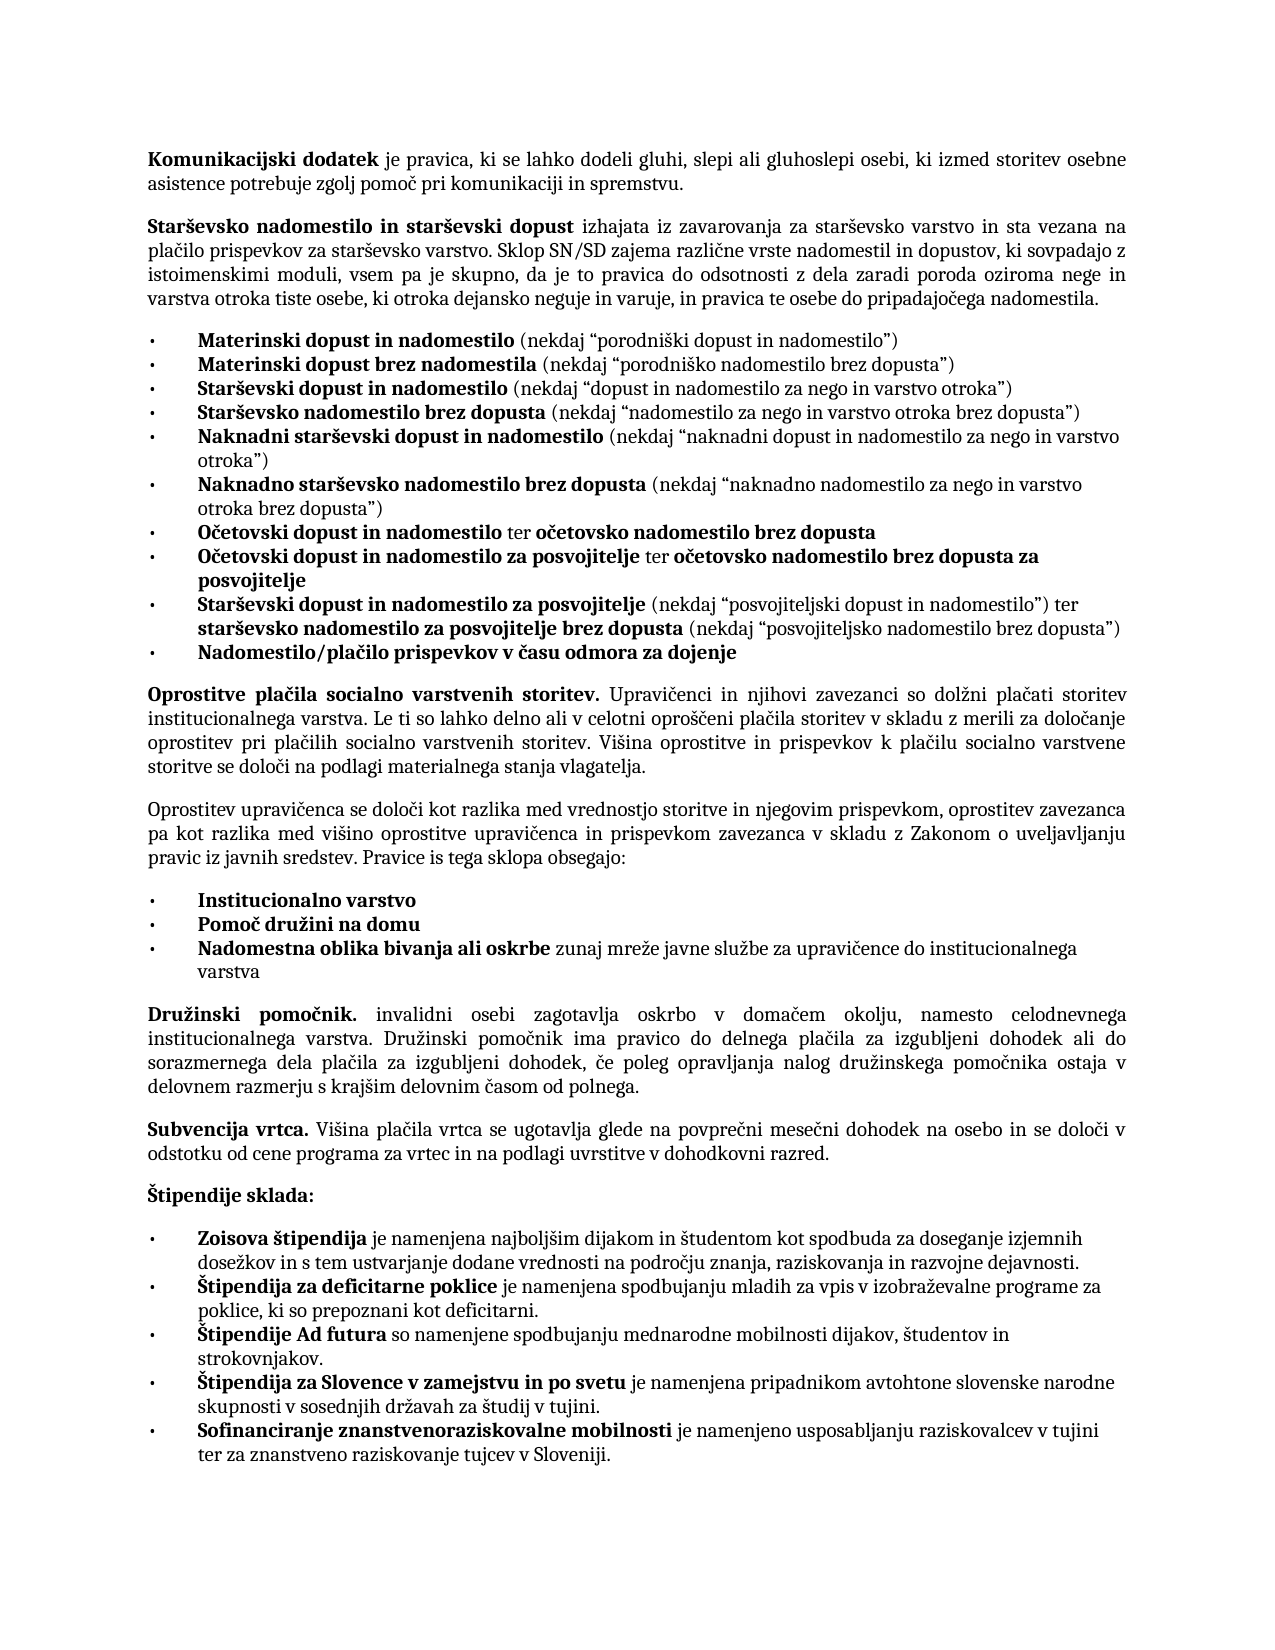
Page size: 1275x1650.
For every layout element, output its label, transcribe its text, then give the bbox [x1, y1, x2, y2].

text Družinski pomočnik. invalidni osebi zagotavlja oskrbo v domačem okolju, namesto celodnevnega institucionalnega varstva. Družinski pomočnik ima pravico do delnega plačila za izgubljeni dohodek ali do sorazmernega dela plačila za izgubljeni dohodek, če poleg opravljanja nalog družinskega pomočnika ostaja v delovnem razmerju s krajšim delovnim časom od polnega. [148, 1003, 1127, 1099]
list Štipendija za Slovence v zamejstvu in po svetu je namenjena pripadnikom avtohtone slovenske narodne skupnosti v sosednjih državah za študij v tujini. [148, 1371, 1127, 1418]
list Starševski dopust in nadomestilo za posvojitelje (nekdaj “posvojiteljski dopust in nadomestilo”) ter starševsko nadomestilo za posvojitelje brez dopusta (nekdaj “posvojiteljsko nadomestilo brez dopusta”) [148, 592, 1127, 640]
list Starševsko nadomestilo brez dopusta (nekdaj “nadomestilo za nego in varstvo otroka brez dopusta”) [148, 401, 1127, 425]
list Očetovski dopust in nadomestilo za posvojitelje ter očetovsko nadomestilo brez dopusta za posvojitelje [148, 544, 1127, 592]
list Starševski dopust in nadomestilo (nekdaj “dopust in nadomestilo za nego in varstvo otroka”) [148, 377, 1127, 401]
list Štipendije Ad futura so namenjene spodbujanju mednarodne mobilnosti dijakov, študentov in strokovnjakov. [148, 1323, 1127, 1371]
text Oprostitev upravičenca se določi kot razlika med vrednostjo storitve in njegovim prispevkom, oprostitev zavezanca pa kot razlika med višino oprostitve upravičenca in prispevkom zavezanca v skladu z Zakonom o uveljavljanju pravic iz javnih sredstev. Pravice is tega sklopa obsegajo: [148, 798, 1127, 869]
text Oprostitve plačila socialno varstvenih storitev. Upravičenci in njihovi zavezanci so dolžni plačati storitev institucionalnega varstva. Le ti so lahko delno ali v celotni oproščeni plačila storitev v skladu z merili za določanje oprostitev pri plačilih socialno varstvenih storitev. Višina oprostitve in prispevkov k plačilu socialno varstvene storitve se določi na podlagi materialnega stanja vlagatelja. [148, 683, 1127, 779]
text Komunikacijski dodatek je pravica, ki se lahko dodeli gluhi, slepi ali gluhoslepi osebi, ki izmed storitev osebne asistence potrebuje zgolj pomoč pri komunikaciji in spremstvu. [148, 148, 1127, 196]
list Zoisova štipendija je namenjena najboljšim dijakom in študentom kot spodbuda za doseganje izjemnih dosežkov in s tem ustvarjanje dodane vrednosti na področju znanja, raziskovanja in razvojne dejavnosti. [148, 1227, 1127, 1275]
list Naknadno starševsko nadomestilo brez dopusta (nekdaj “naknadno nadomestilo za nego in varstvo otroka brez dopusta”) [148, 473, 1127, 521]
text Starševsko nadomestilo in starševski dopust izhajata iz zavarovanja za starševsko varstvo in sta vezana na plačilo prispevkov za starševsko varstvo. Sklop SN/SD zajema različne vrste nadomestil in dopustov, ki sovpadajo z istoimenskimi moduli, vsem pa je skupno, da je to pravica do odsotnosti z dela zaradi poroda oziroma nege in varstva otroka tiste osebe, ki otroka dejansko neguje in varuje, in pravica te osebe do pripadajočega nadomestila. [148, 214, 1127, 310]
list Materinski dopust brez nadomestila (nekdaj “porodniško nadomestilo brez dopusta”) [148, 353, 1127, 377]
list Štipendija za deficitarne poklice je namenjena spodbujanju mladih za vpis v izobraževalne programe za poklice, ki so prepoznani kot deficitarni. [148, 1275, 1127, 1323]
list Nadomestilo/plačilo prispevkov v času odmora za dojenje [148, 640, 1127, 664]
text Subvencija vrtca. Višina plačila vrtca se ugotavlja glede na povprečni mesečni dohodek na osebo in se določi v odstotku od cene programa za vrtec in na podlagi uvrstitve v dohodkovni razred. [148, 1117, 1127, 1165]
list Institucionalno varstvo [148, 888, 1127, 912]
list Naknadni starševski dopust in nadomestilo (nekdaj “naknadni dopust in nadomestilo za nego in varstvo otroka”) [148, 425, 1127, 473]
list Nadomestna oblika bivanja ali oskrbe zunaj mreže javne službe za upravičence do institucionalnega varstva [148, 936, 1127, 984]
list Pomoč družini na domu [148, 912, 1127, 936]
list Očetovski dopust in nadomestilo ter očetovsko nadomestilo brez dopusta [148, 521, 1127, 544]
list Sofinanciranje znanstvenoraziskovalne mobilnosti je namenjeno usposabljanju raziskovalcev v tujini ter za znanstveno raziskovanje tujcev v Sloveniji. [148, 1418, 1127, 1466]
text Štipendije sklada: [148, 1184, 1127, 1208]
list Materinski dopust in nadomestilo (nekdaj “porodniški dopust in nadomestilo”) [148, 329, 1127, 353]
